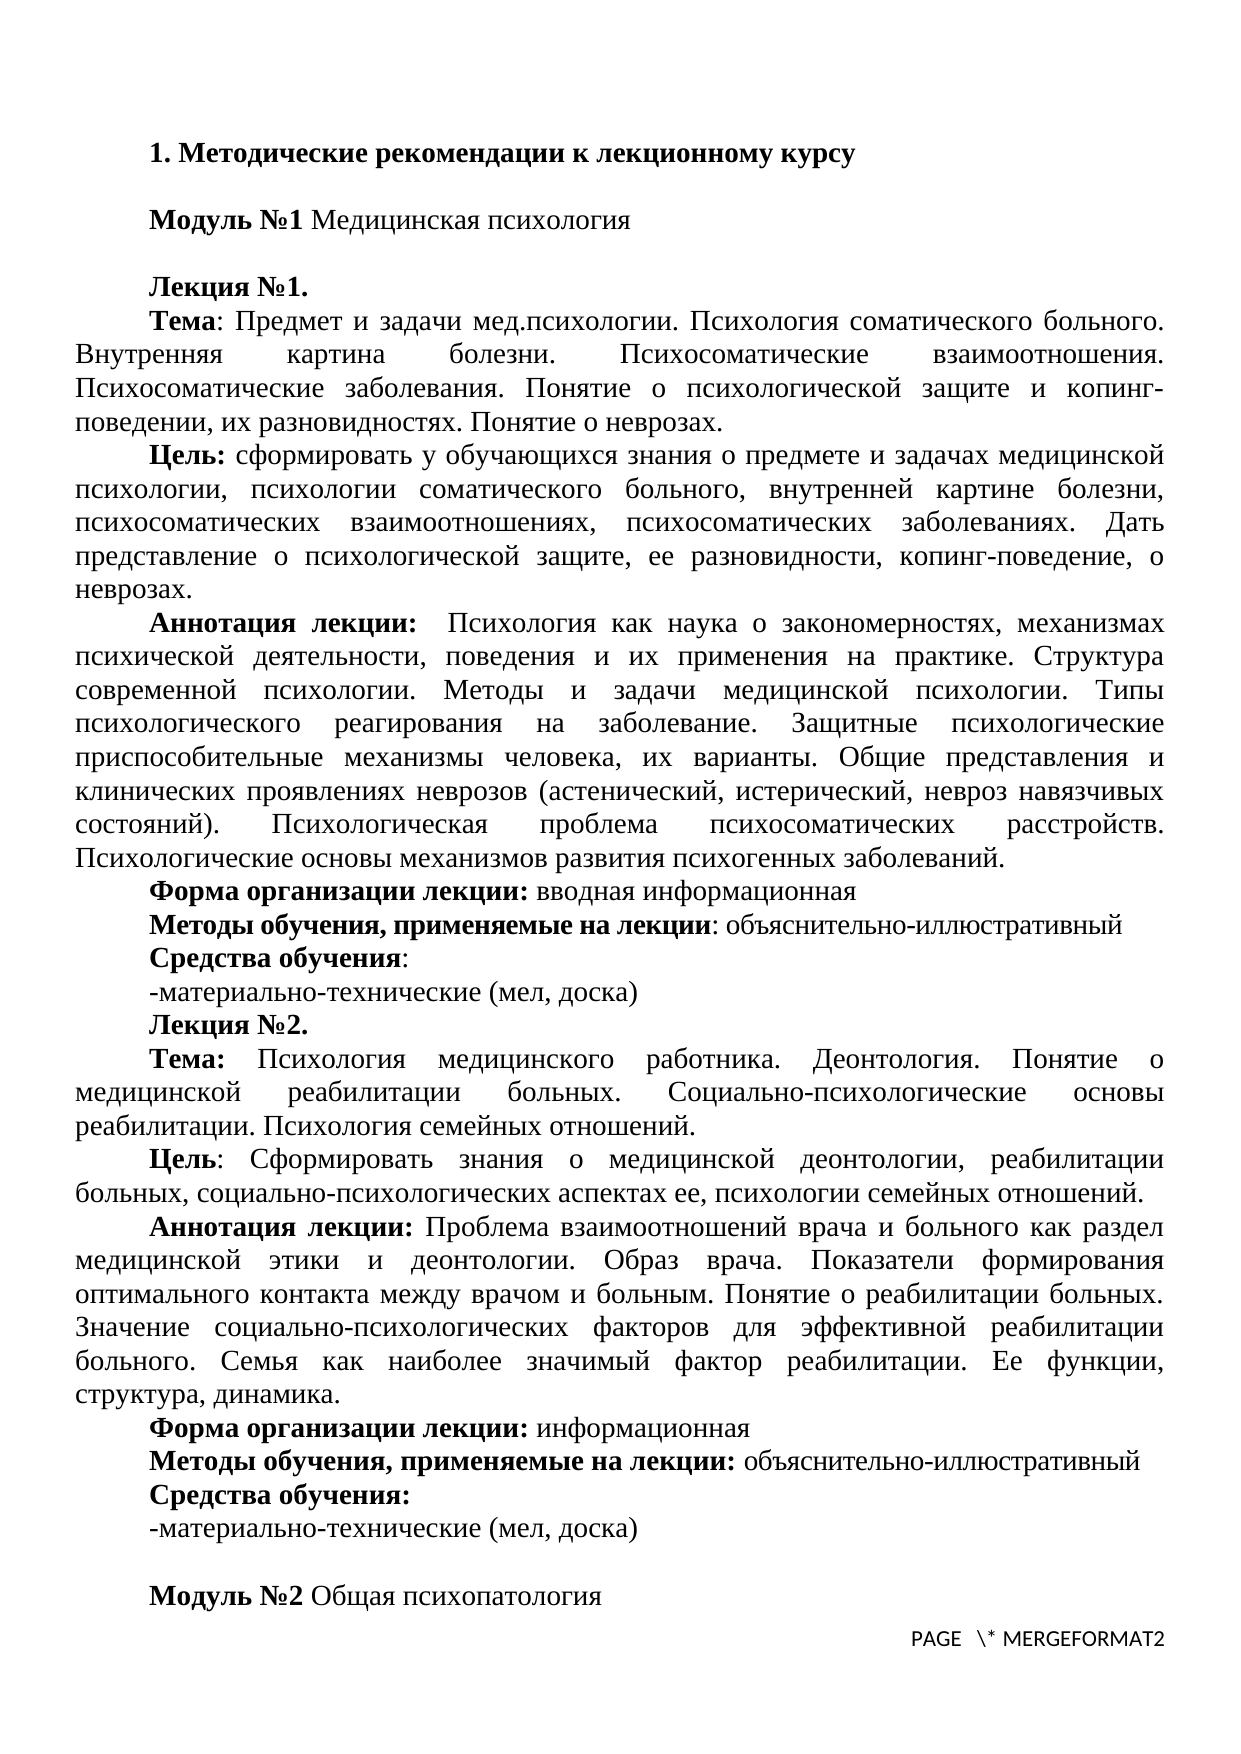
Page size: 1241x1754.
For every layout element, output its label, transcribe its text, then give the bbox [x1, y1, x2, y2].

text Модуль №2 Общая психопатология [75, 1578, 1165, 1611]
text Средства обучения: [75, 940, 1165, 974]
text Цель: сформировать у обучающихся знания о предмете и задачах медицинской психологии, психологии соматического больного, внутренней картине болезни, психосоматических взаимоотношениях, психосоматических заболеваниях. Дать представление о психологической защите, ее разновидности, копинг-поведение, о неврозах. [75, 437, 1165, 605]
text Тема: Психология медицинского работника. Деонтология. Понятие о медицинской реабилитации больных. Социально-психологические основы реабилитации. Психология семейных отношений. [75, 1041, 1165, 1142]
text Методы обучения, применяемые на лекции: объяснительно-иллюстративный [75, 1443, 1165, 1477]
text -материально-технические (мел, доска) [75, 974, 1165, 1007]
text Цель: Сформировать знания о медицинской деонтологии, реабилитации больных, социально-психологических аспектах ее, психологии семейных отношений. [75, 1142, 1165, 1209]
text Аннотация лекции: Психология как наука о закономерностях, механизмах психической деятельности, поведения и их применения на практике. Структура современной психологии. Методы и задачи медицинской психологии. Типы психологического реагирования на заболевание. Защитные психологические приспособительные механизмы человека, их варианты. Общие представления и клинических проявлениях неврозов (астенический, истерический, невроз навязчивых состояний). Психологическая проблема психосоматических расстройств. Психологические основы механизмов развития психогенных заболеваний. [75, 605, 1165, 873]
text Лекция №2. [75, 1007, 1165, 1041]
text Аннотация лекции: Проблема взаимоотношений врача и больного как раздел медицинской этики и деонтологии. Образ врача. Показатели формирования оптимального контакта между врачом и больным. Понятие о реабилитации больных. Значение социально-психологических факторов для эффективной реабилитации больного. Семья как наиболее значимый фактор реабилитации. Ее функции, структура, динамика. [75, 1209, 1165, 1410]
text Методы обучения, применяемые на лекции: объяснительно-иллюстративный [75, 907, 1165, 940]
text 1. Методические рекомендации к лекционному курсу [75, 135, 1165, 169]
text Средства обучения: [75, 1477, 1165, 1511]
text Форма организации лекции: информационная [75, 1410, 1165, 1443]
text Модуль №1 Медицинская психология [75, 202, 1165, 236]
text Лекция №1. [75, 269, 1165, 303]
text Тема: Предмет и задачи мед.психологии. Психология соматического больного. Внутренняя картина болезни. Психосоматические взаимоотношения. Психосоматические заболевания. Понятие о психологической защите и копинг-поведении, их разновидностях. Понятие о неврозах. [75, 303, 1165, 437]
text -материально-технические (мел, доска) [75, 1511, 1165, 1544]
text Форма организации лекции: вводная информационная [75, 873, 1165, 907]
